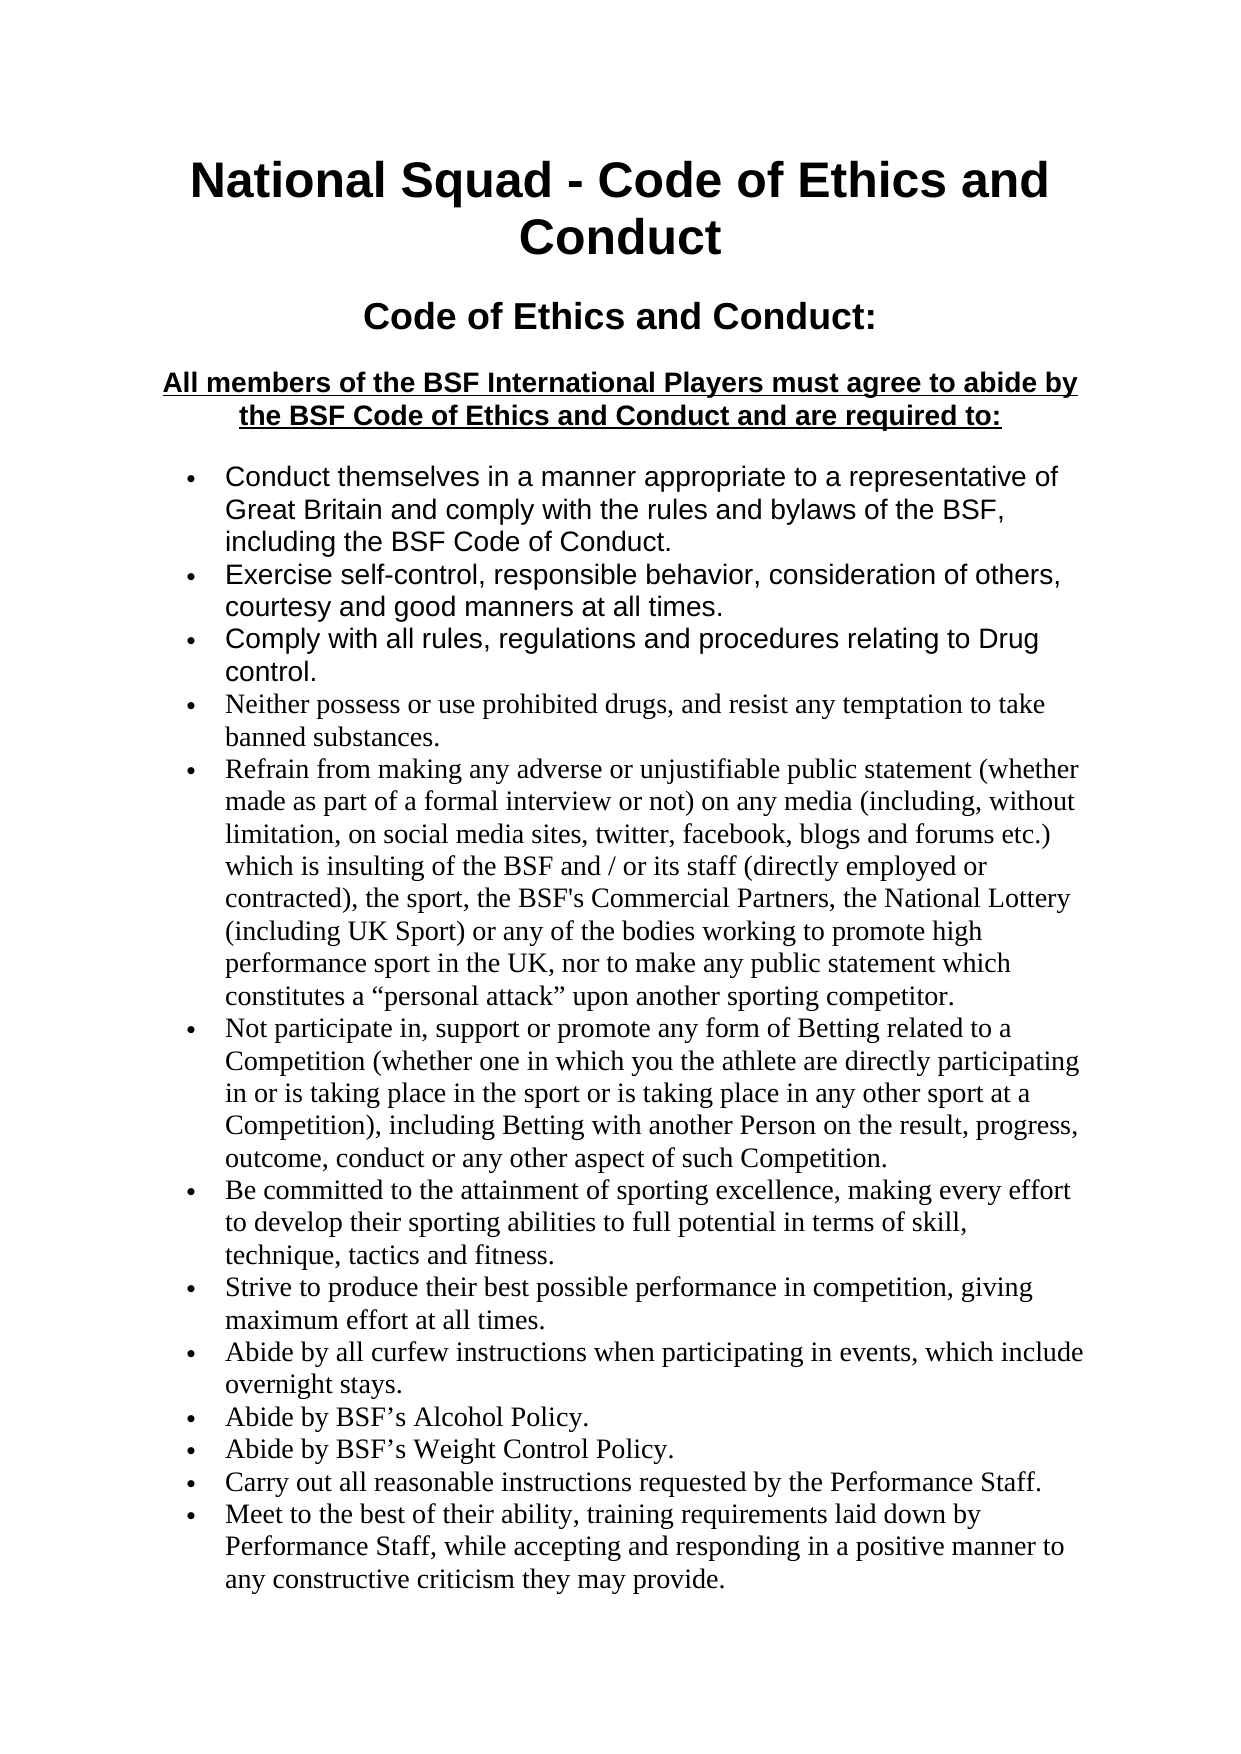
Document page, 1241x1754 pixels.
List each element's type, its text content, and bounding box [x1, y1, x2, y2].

list Abide by BSF’s Alcohol Policy. [187, 1400, 1090, 1432]
text All members of the BSF International Players must agree to abide by the BSF Code of Ethics and Conduct and are required to: [150, 366, 1090, 431]
list Comply with all rules, regulations and procedures relating to Drug control. [187, 622, 1090, 687]
list Abide by BSF’s Weight Control Policy. [187, 1432, 1090, 1465]
list Refrain from making any adverse or unjustifiable public statement (whether made as part of a formal interview or not) on any media (including, without limitation, on social media sites, twitter, facebook, blogs and forums etc.) which is insulting of the BSF and / or its staff (directly employed or contracted), the sport, the BSF's Commercial Partners, the National Lottery (including UK Sport) or any of the bodies working to promote high performance sport in the UK, nor to make any public statement which constitutes a “personal attack” upon another sporting competitor. [187, 752, 1090, 1011]
text Code of Ethics and Conduct: [150, 294, 1090, 337]
list Not participate in, support or promote any form of Betting related to a Competition (whether one in which you the athlete are directly participating in or is taking place in the sport or is taking place in any other sport at a Competition), including Betting with another Person on the result, progress, outcome, conduct or any other aspect of such Competition. [187, 1011, 1090, 1173]
list Exercise self-control, responsible behavior, consideration of others, courtesy and good manners at all times. [187, 558, 1090, 622]
text National Squad - Code of Ethics and Conduct [150, 150, 1090, 265]
list Carry out all reasonable instructions requested by the Performance Staff. [187, 1465, 1090, 1497]
list Be committed to the attainment of sporting excellence, making every effort to develop their sporting abilities to full potential in terms of skill, technique, tactics and fitness. [187, 1173, 1090, 1270]
list Strive to produce their best possible performance in competition, giving maximum effort at all times. [187, 1270, 1090, 1335]
list Conduct themselves in a manner appropriate to a representative of Great Britain and comply with the rules and bylaws of the BSF, including the BSF Code of Conduct. [187, 460, 1090, 558]
list Abide by all curfew instructions when participating in events, which include overnight stays. [187, 1335, 1090, 1400]
list Meet to the best of their ability, training requirements laid down by Performance Staff, while accepting and responding in a positive manner to any constructive criticism they may provide. [187, 1497, 1090, 1594]
list Neither possess or use prohibited drugs, and resist any temptation to take banned substances. [187, 687, 1090, 752]
